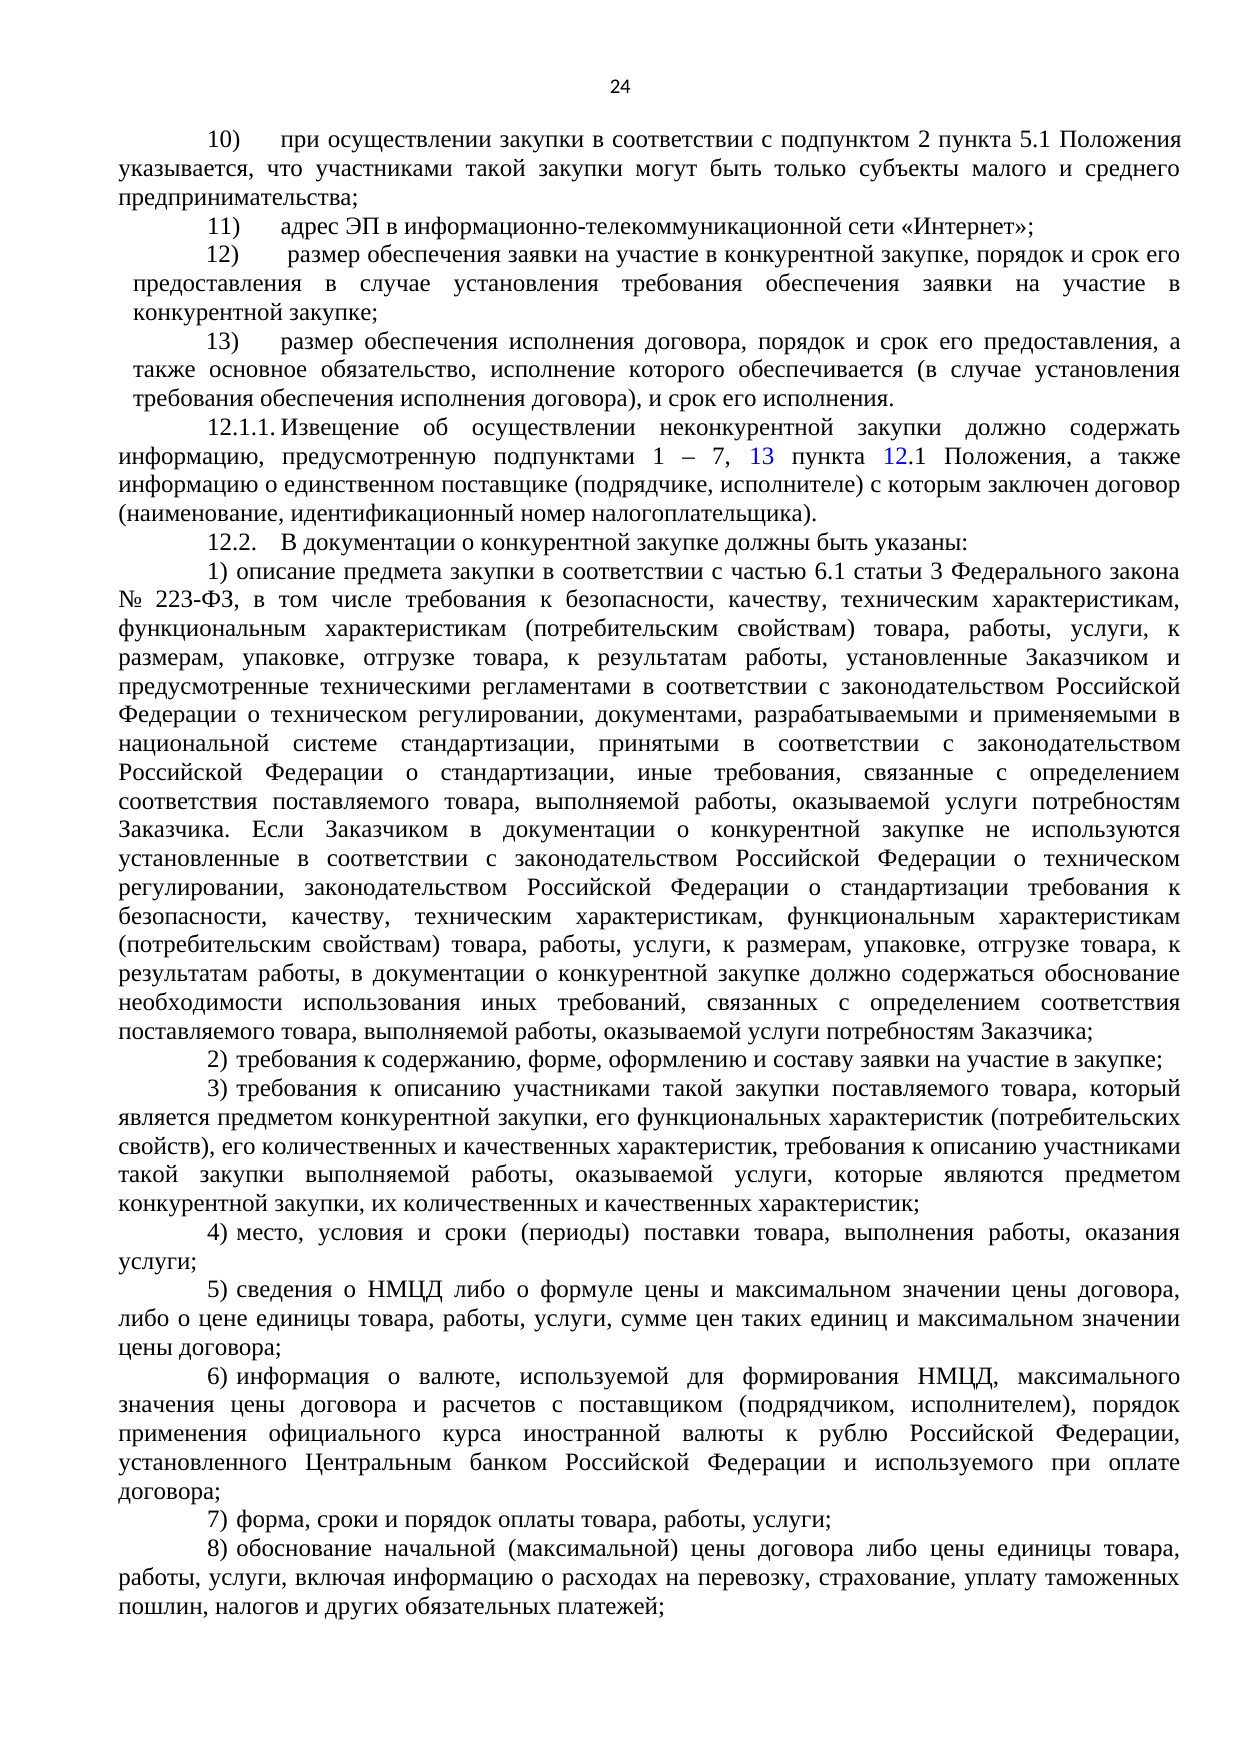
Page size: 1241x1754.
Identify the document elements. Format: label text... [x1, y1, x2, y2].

list размер обеспечения исполнения договора, порядок и срок его предоставления, а также основное обязательство, исполнение которого обеспечивается (в случае установления требования обеспечения исполнения договора), и срок его исполнения. [133, 326, 1181, 412]
list информация о валюте, используемой для формирования НМЦД, максимального значения цены договора и расчетов с поставщиком (подрядчиком, исполнителем), порядок применения официального курса иностранной валюты к рублю Российской Федерации, установленного Центральным банком Российской Федерации и используемого при оплате договора; [118, 1361, 1181, 1504]
list Извещение об осуществлении неконкурентной закупки должно содержать информацию, предусмотренную подпунктами 1 – 7, 13 пункта 12.1 Положения, а также информацию о единственном поставщике (подрядчике, исполнителе) с которым заключен договор (наименование, идентификационный номер налогоплательщика). [118, 412, 1181, 527]
list требования к описанию участниками такой закупки поставляемого товара, который является предметом конкурентной закупки, его функциональных характеристик (потребительских свойств), его количественных и качественных характеристик, требования к описанию участниками такой закупки выполняемой работы, оказываемой услуги, которые являются предметом конкурентной закупки, их количественных и качественных характеристик; [118, 1073, 1181, 1217]
list В документации о конкурентной закупке должны быть указаны: [118, 527, 1181, 556]
list при осуществлении закупки в соответствии с подпунктом 2 пункта 5.1 Положения указывается, что участниками такой закупки могут быть только субъекты малого и среднего предпринимательства; [118, 124, 1181, 211]
list адрес ЭП в информационно-телекоммуникационной сети «Интернет»; [118, 211, 1181, 239]
list размер обеспечения заявки на участие в конкурентной закупке, порядок и срок его предоставления в случае установления требования обеспечения заявки на участие в конкурентной закупке; [133, 239, 1181, 326]
list сведения о НМЦД либо о формуле цены и максимальном значении цены договора, либо о цене единицы товара, работы, услуги, сумме цен таких единиц и максимальном значении цены договора; [118, 1274, 1181, 1361]
list место, условия и сроки (периоды) поставки товара, выполнения работы, оказания услуги; [118, 1217, 1181, 1274]
list форма, сроки и порядок оплаты товара, работы, услуги; [118, 1504, 1181, 1533]
list требования к содержанию, форме, оформлению и составу заявки на участие в закупке; [118, 1044, 1181, 1073]
list обоснование начальной (максимальной) цены договора либо цены единицы товара, работы, услуги, включая информацию о расходах на перевозку, страхование, уплату таможенных пошлин, налогов и других обязательных платежей; [118, 1533, 1181, 1619]
list описание предмета закупки в соответствии с частью 6.1 статьи 3 Федерального закона № 223-ФЗ, в том числе требования к безопасности, качеству, техническим характеристикам, функциональным характеристикам (потребительским свойствам) товара, работы, услуги, к размерам, упаковке, отгрузке товара, к результатам работы, установленные Заказчиком и предусмотренные техническими регламентами в соответствии с законодательством Российской Федерации о техническом регулировании, документами, разрабатываемыми и применяемыми в национальной системе стандартизации, принятыми в соответствии с законодательством Российской Федерации о стандартизации, иные требования, связанные с определением соответствия поставляемого товара, выполняемой работы, оказываемой услуги потребностям Заказчика. Если Заказчиком в документации о конкурентной закупке не используются установленные в соответствии с законодательством Российской Федерации о техническом регулировании, законодательством Российской Федерации о стандартизации требования к безопасности, качеству, техническим характеристикам, функциональным характеристикам (потребительским свойствам) товара, работы, услуги, к размерам, упаковке, отгрузке товара, к результатам работы, в документации о конкурентной закупке должно содержаться обоснование необходимости использования иных требований, связанных с определением соответствия поставляемого товара, выполняемой работы, оказываемой услуги потребностям Заказчика; [118, 556, 1181, 1044]
